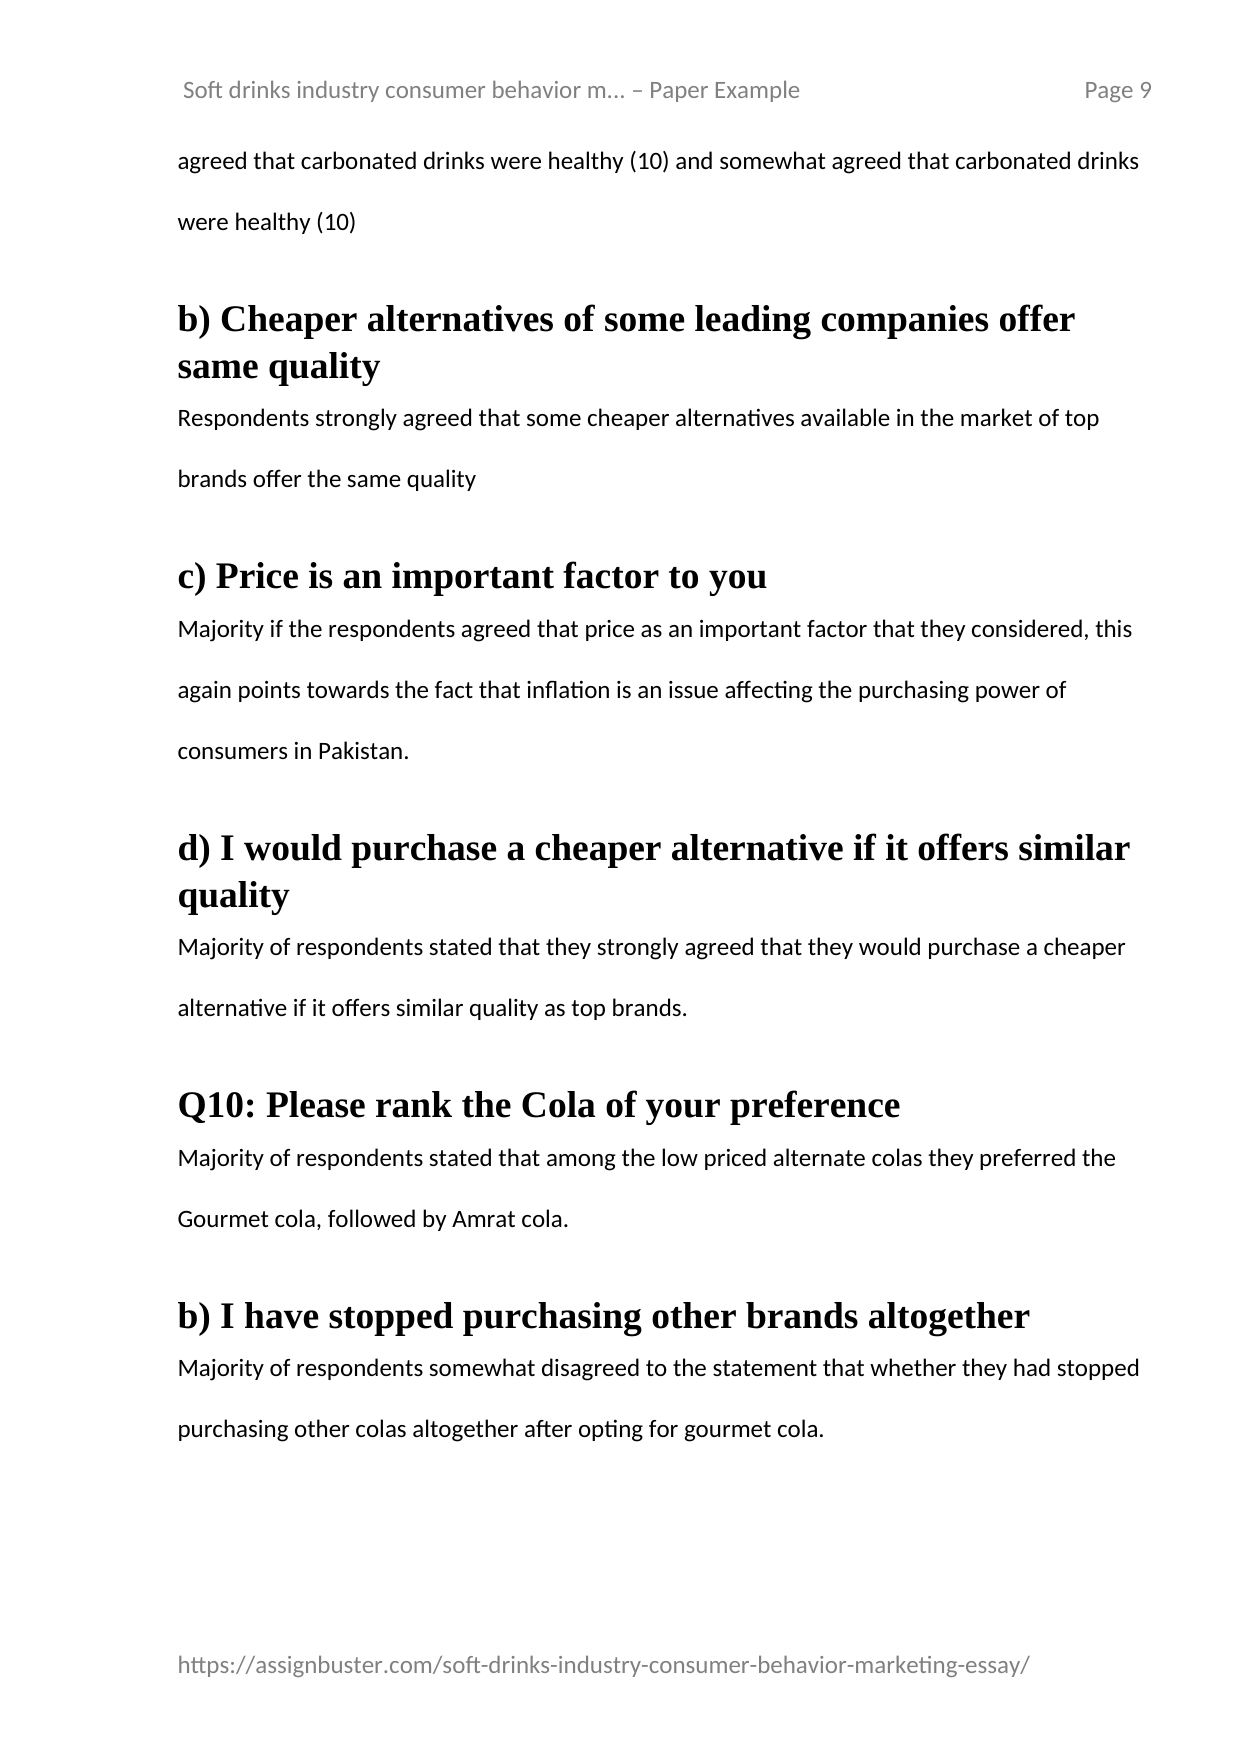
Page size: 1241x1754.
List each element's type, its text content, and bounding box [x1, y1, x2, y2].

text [177, 145, 1152, 237]
text Majority of respondents stated that they strongly agreed that they would purchase a cheaper alternative if it offers similar quality as top brands. [177, 931, 1152, 1023]
subtitle c) Price is an important factor to you [177, 554, 1152, 597]
text Respondents strongly agreed that some cheaper alternatives available in the market of top brands offer the same quality [177, 402, 1152, 494]
subtitle Q10: Please rank the Cola of your preference [177, 1083, 1152, 1126]
text Majority of respondents somewhat disagreed to the statement that whether they had stopped purchasing other colas altogether after opting for gourmet cola. [177, 1352, 1152, 1444]
subtitle d) I would purchase a cheaper alternative if it offers similar quality [177, 825, 1152, 915]
text Majority if the respondents agreed that price as an important factor that they considered, this again points towards the fact that inflation is an issue affecting the purchasing power of consumers in Pakistan. [177, 613, 1152, 765]
subtitle b) Cheaper alternatives of some leading companies offer same quality [177, 297, 1152, 386]
text Majority of respondents stated that among the low priced alternate colas they preferred the Gourmet cola, followed by Amrat cola. [177, 1142, 1152, 1233]
subtitle b) I have stopped purchasing other brands altogether [177, 1293, 1152, 1336]
